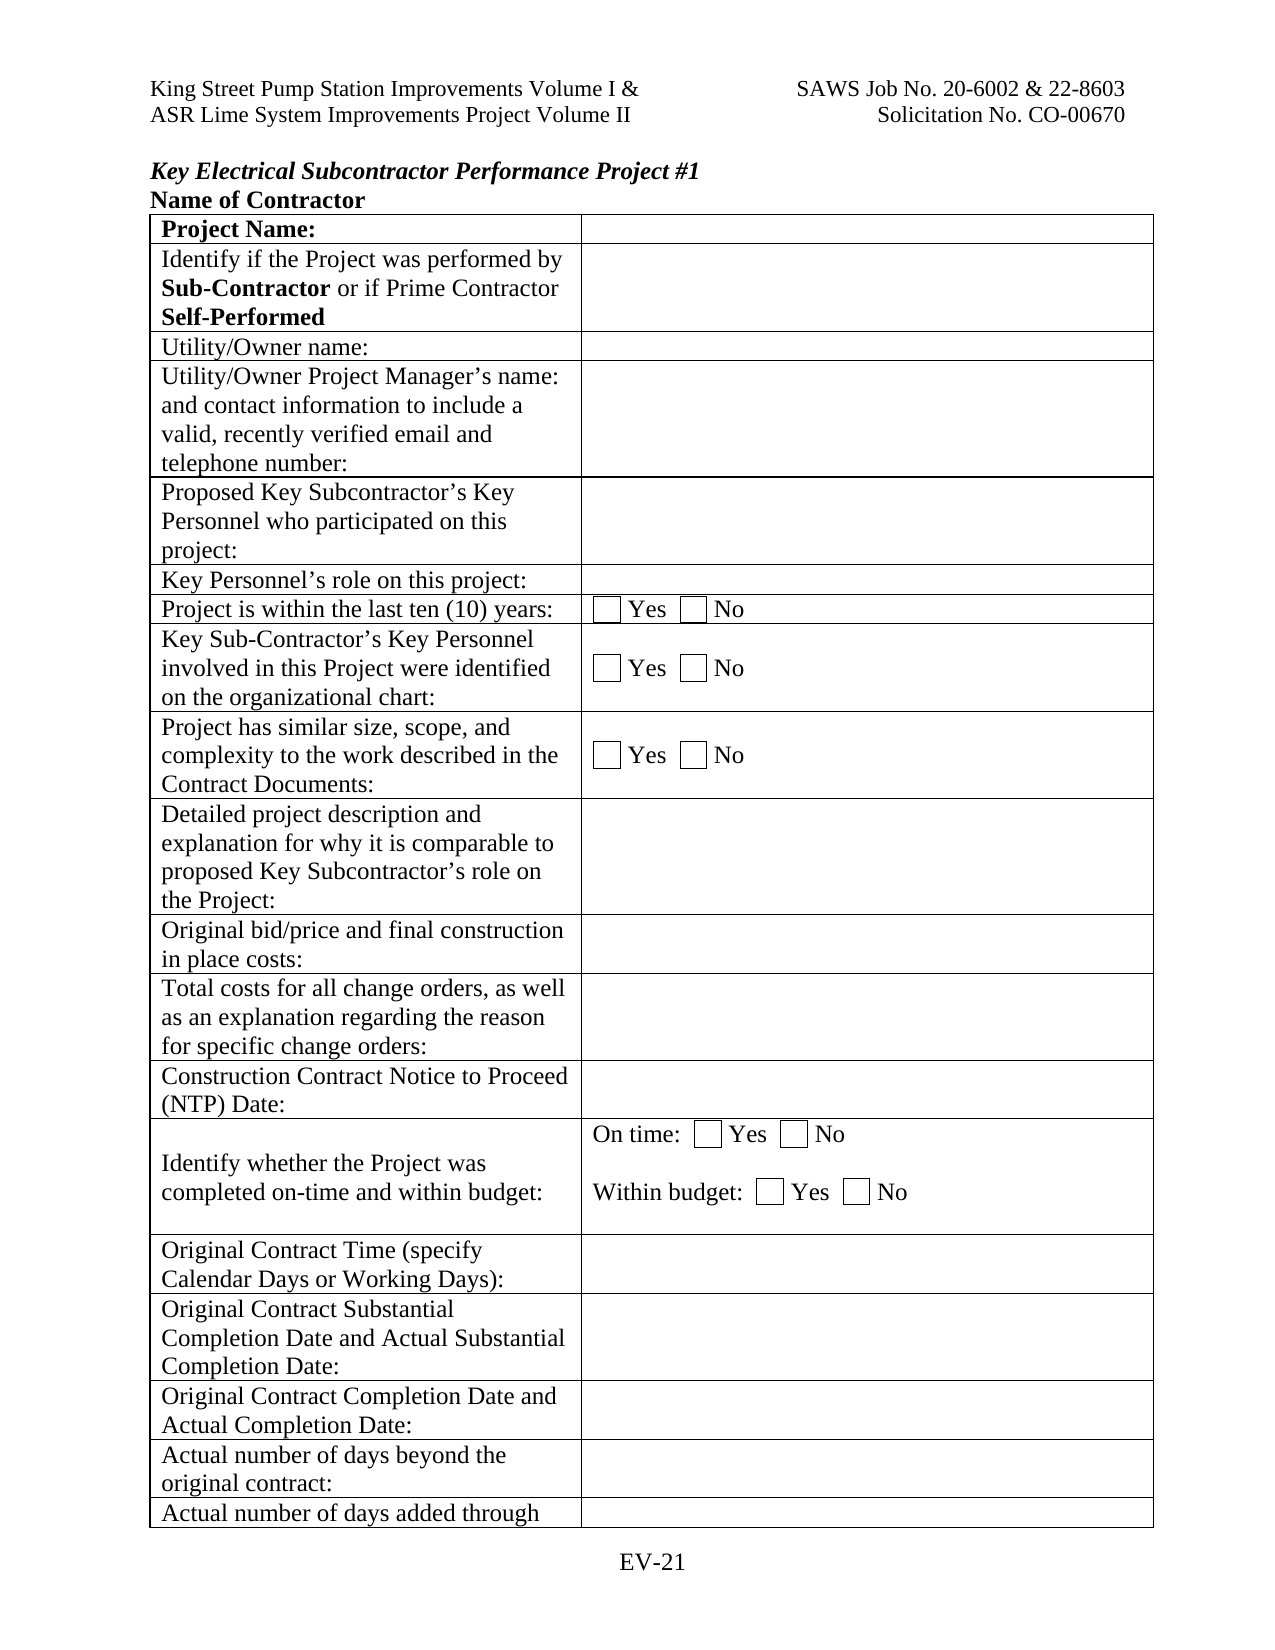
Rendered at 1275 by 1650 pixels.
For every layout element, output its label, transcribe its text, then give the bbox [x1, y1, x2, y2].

table_cell Original Contract Substantial Completion Date and Actual Substantial Completion Date: [151, 1294, 581, 1380]
table_cell Yes No [582, 624, 1153, 711]
table_cell [582, 1235, 1153, 1293]
table_cell Key Sub-Contractor’s Key Personnel involved in this Project were identified on the organizational chart: [151, 624, 581, 711]
table_cell Project is within the last ten (10) years: [151, 595, 581, 623]
table_cell Original bid/price and final construction in place costs: [151, 915, 581, 972]
table_cell Identify whether the Project was completed on-time and within budget: [151, 1119, 581, 1234]
table_header [582, 215, 1153, 243]
table_cell [582, 565, 1153, 593]
table_cell Detailed project description and explanation for why it is comparable to proposed Key Subcontractor’s role on the Project: [151, 799, 581, 914]
table_cell [582, 478, 1153, 564]
table_cell [582, 1061, 1153, 1118]
table_cell Proposed Key Subcontractor’s Key Personnel who participated on this project: [151, 478, 581, 564]
table_cell [582, 244, 1153, 331]
table_cell [582, 1440, 1153, 1497]
table_cell [582, 915, 1153, 972]
table_cell Construction Contract Notice to Proceed (NTP) Date: [151, 1061, 581, 1118]
table_cell Yes No [582, 712, 1153, 798]
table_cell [151, 1498, 581, 1527]
table_cell Actual number of days beyond the original contract: [151, 1440, 581, 1497]
table_cell Utility/Owner name: [151, 332, 581, 360]
table_cell Utility/Owner Project Manager’s name: and contact information to include a valid, recently verified email and telephone number: [151, 361, 581, 476]
table_cell [582, 1381, 1153, 1439]
table_cell [582, 799, 1153, 914]
text Name of Contractor [150, 185, 1155, 213]
table_cell [582, 361, 1153, 476]
table_cell Project has similar size, scope, and complexity to the work described in the Contract Documents: [151, 712, 581, 798]
table_cell Total costs for all change orders, as well as an explanation regarding the reason for specific change orders: [151, 974, 581, 1060]
table_cell [582, 974, 1153, 1060]
table_cell Key Personnel’s role on this project: [151, 565, 581, 593]
table_cell On time: Yes No Within budget: Yes No [582, 1119, 1153, 1234]
table_cell Original Contract Time (specify Calendar Days or Working Days): [151, 1235, 581, 1293]
table_cell [582, 1294, 1153, 1380]
table_cell Yes No [582, 595, 1153, 623]
text Key Electrical Subcontractor Performance Project #1 [150, 156, 1155, 185]
table_cell Identify if the Project was performed by Sub-Contractor or if Prime Contractor Self-Performed [151, 244, 581, 331]
table_cell [582, 1498, 1153, 1527]
table_cell Original Contract Completion Date and Actual Completion Date: [151, 1381, 581, 1439]
table_header Project Name: [151, 215, 581, 243]
table_cell [582, 332, 1153, 360]
